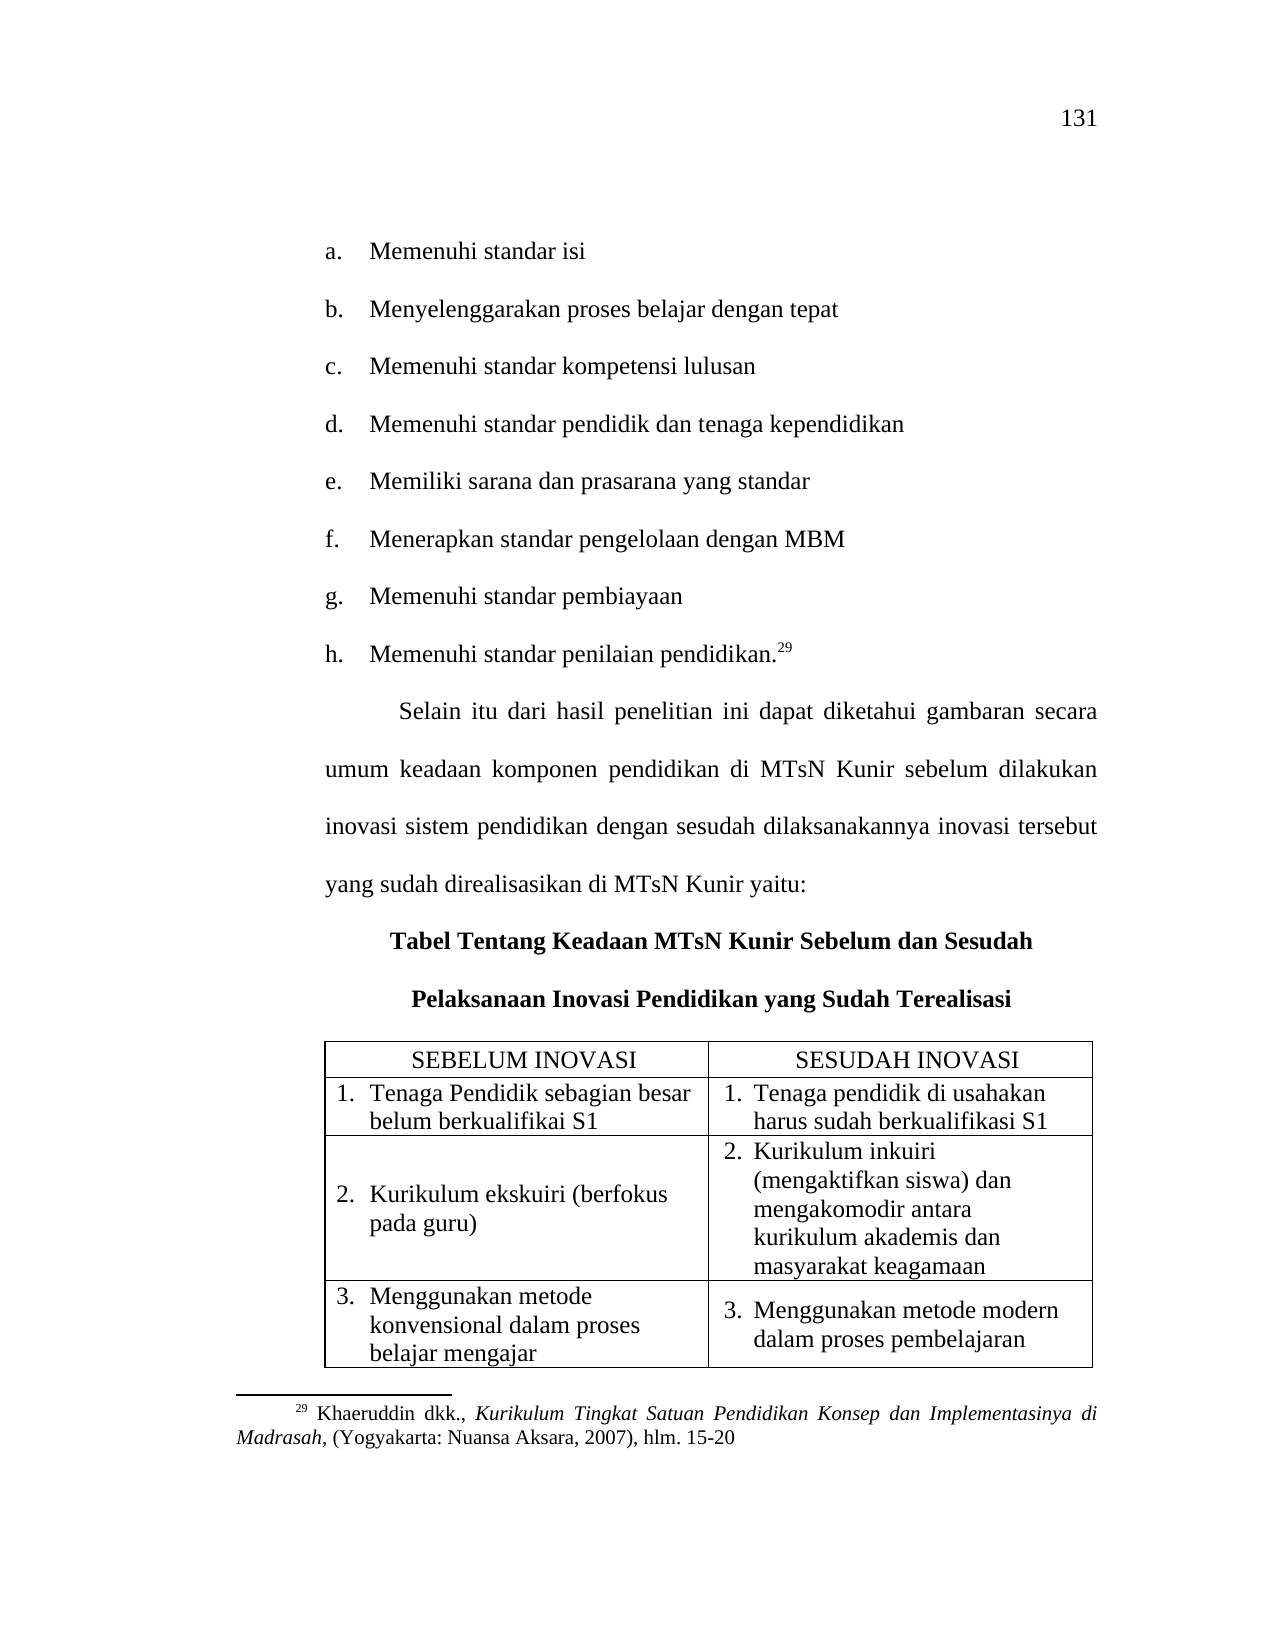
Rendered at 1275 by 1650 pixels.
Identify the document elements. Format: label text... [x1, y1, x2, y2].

table_cell 1. Tenaga pendidik di usahakan harus sudah berkualifikasi S1 [709, 1078, 1092, 1135]
text Tabel Tentang Keadaan MTsN Kunir Sebelum dan Sesudah Pelaksanaan Inovasi Pendidikan yang Sudah Terealisasi [325, 926, 1098, 1012]
list Memenuhi standar pembiayaan [325, 581, 1098, 610]
text Selain itu dari hasil penelitian ini dapat diketahui gambaran secara umum keadaan komponen pendidikan di MTsN Kunir sebelum dilakukan inovasi sistem pendidikan dengan sesudah dilaksanakannya inovasi tersebut yang sudah direalisasikan di MTsN Kunir yaitu: [325, 696, 1098, 897]
list Menyelenggarakan proses belajar dengan tepat [325, 294, 1098, 322]
list Memenuhi standar kompetensi lulusan [325, 351, 1098, 380]
table_cell 3. Menggunakan metode modern dalam proses pembelajaran [709, 1281, 1092, 1367]
list Memenuhi standar isi [325, 236, 1098, 265]
table_cell 1. Tenaga Pendidik sebagian besar belum berkualifikai S1 [326, 1078, 708, 1135]
table_cell 2. Kurikulum inkuiri (mengaktifkan siswa) dan mengakomodir antara kurikulum akademis dan masyarakat keagamaan [709, 1136, 1092, 1280]
table_header SESUDAH INOVASI [709, 1042, 1092, 1077]
table_cell 3. Menggunakan metode konvensional dalam proses belajar mengajar [326, 1281, 708, 1367]
list Memiliki sarana dan prasarana yang standar [325, 466, 1098, 495]
table_cell 2. Kurikulum ekskuiri (berfokus pada guru) [326, 1136, 708, 1280]
list Memenuhi standar pendidik dan tenaga kependidikan [325, 409, 1098, 437]
list Memenuhi standar penilaian pendidikan. [325, 639, 1098, 667]
table_header SEBELUM INOVASI [326, 1042, 708, 1077]
list Menerapkan standar pengelolaan dengan MBM [325, 524, 1098, 552]
